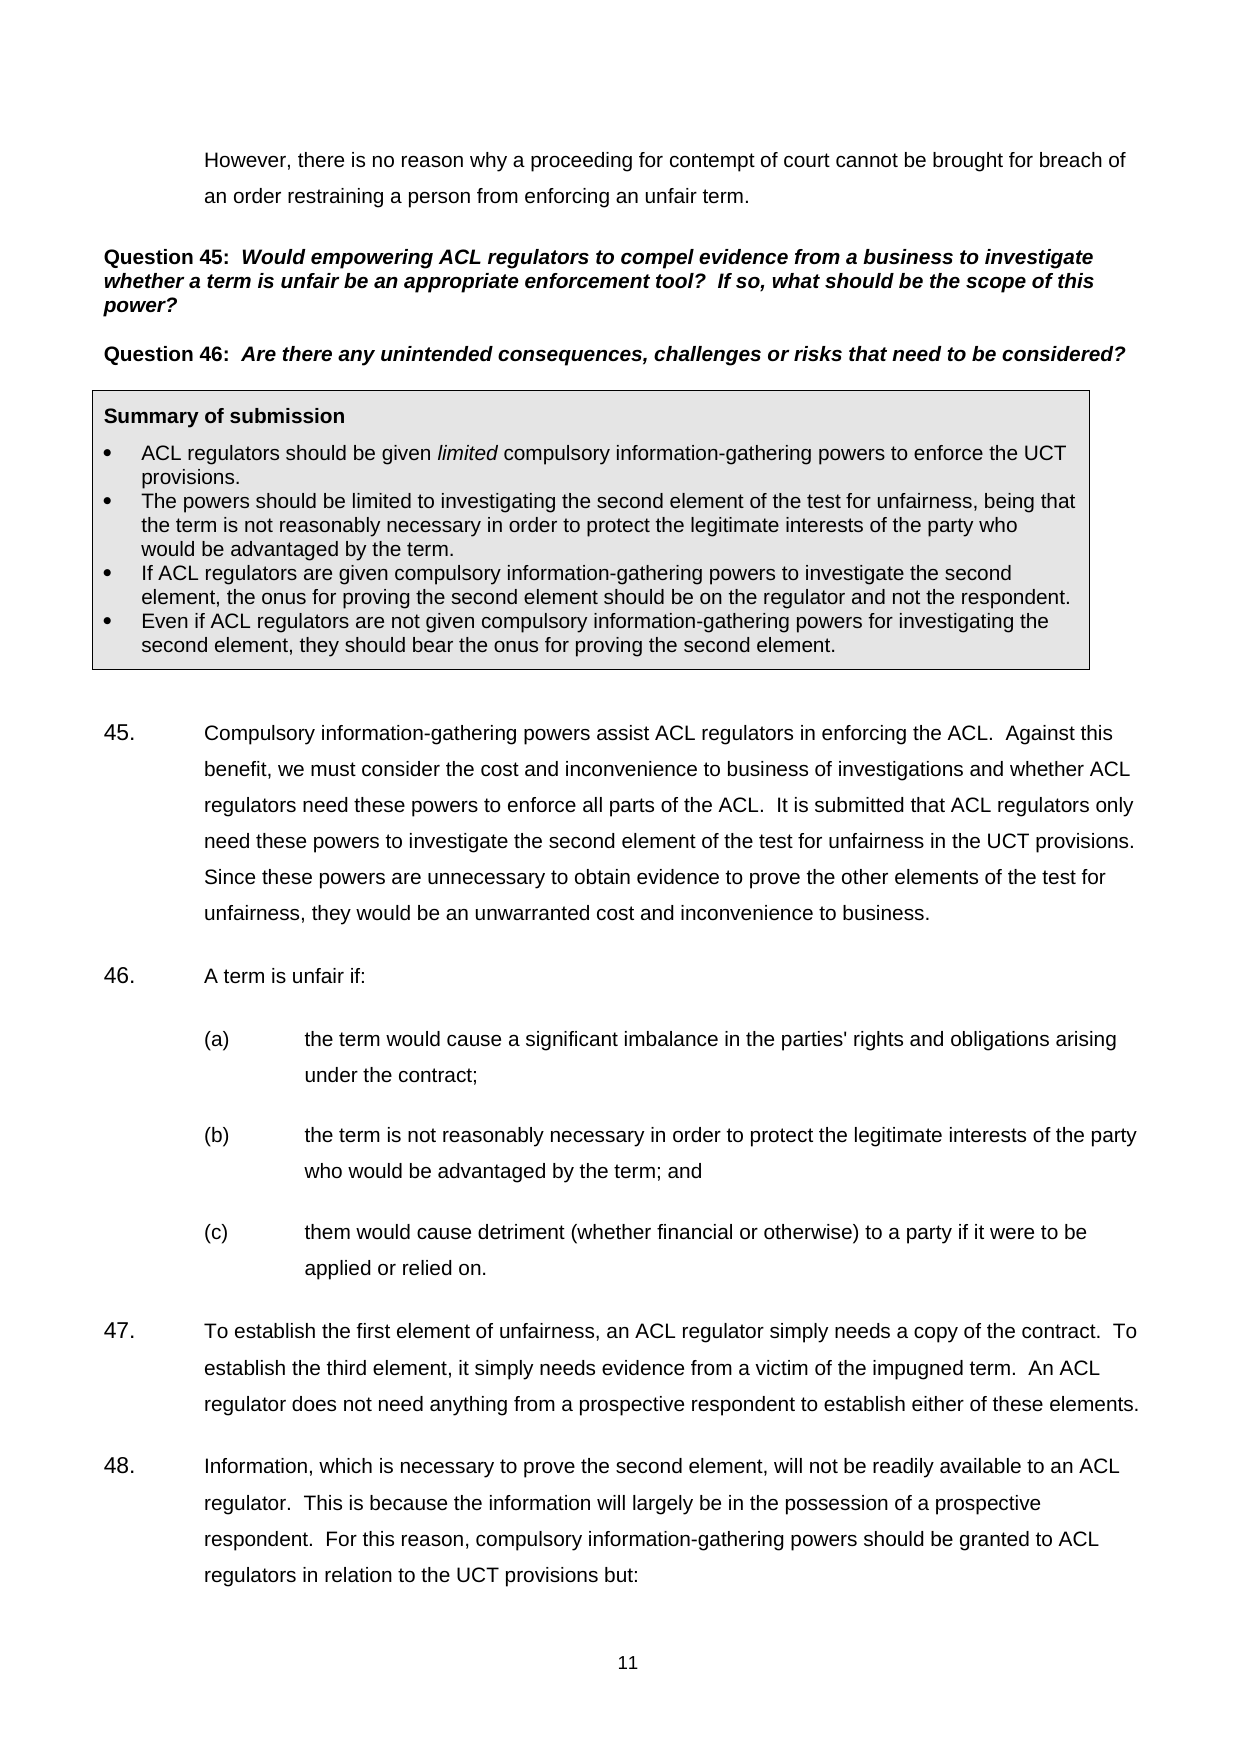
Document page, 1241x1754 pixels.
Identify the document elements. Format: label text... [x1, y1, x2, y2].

text Question 46: Are there any unintended consequences, challenges or risks that need to be considered? [103, 341, 1152, 365]
text them would cause detriment (whether financial or otherwise) to a party if it were to be applied or relied on. [204, 1220, 1152, 1280]
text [103, 148, 1152, 208]
text A term is unfair if: [103, 962, 1152, 988]
text To establish the first element of unfairness, an ACL regulator simply needs a copy of the contract. To establish the third element, it simply needs evidence from a victim of the impugned term. An ACL regulator does not need anything from a prospective respondent to establish either of these elements. [103, 1317, 1152, 1415]
table_header Summary of submission ACL regulators should be given limited compulsory information-gathering powers to enforce the UCT provisions. The powers should be limited to investigating the second element of the test for unfairness, being that the term is not reasonably necessary in order to protect the legitimate interests of the party who would be advantaged by the term. If ACL regulators are given compulsory information-gathering powers to investigate the second element, the onus for proving the second element should be on the regulator and not the respondent. Even if ACL regulators are not given compulsory information-gathering powers for investigating the second element, they should bear the onus for proving the second element. [93, 391, 1089, 669]
text the term would cause a significant imbalance in the parties' rights and obligations arising under the contract; [204, 1026, 1152, 1086]
text Information, which is necessary to prove the second element, will not be readily available to an ACL regulator. This is because the information will largely be in the possession of a prospective respondent. For this reason, compulsory information-gathering powers should be granted to ACL regulators in relation to the UCT provisions but: [103, 1452, 1152, 1586]
text Compulsory information-gathering powers assist ACL regulators in enforcing the ACL. Against this benefit, we must consider the cost and inconvenience to business of investigations and whether ACL regulators need these powers to enforce all parts of the ACL. It is submitted that ACL regulators only need these powers to investigate the second element of the test for unfairness in the UCT provisions. Since these powers are unnecessary to obtain evidence to prove the other elements of the test for unfairness, they would be an unwarranted cost and inconvenience to business. [103, 719, 1152, 925]
text the term is not reasonably necessary in order to protect the legitimate interests of the party who would be advantaged by the term; and [204, 1123, 1152, 1183]
text Question 45: Would empowering ACL regulators to compel evidence from a business to investigate whether a term is unfair be an appropriate enforcement tool? If so, what should be the scope of this power? [103, 244, 1152, 316]
